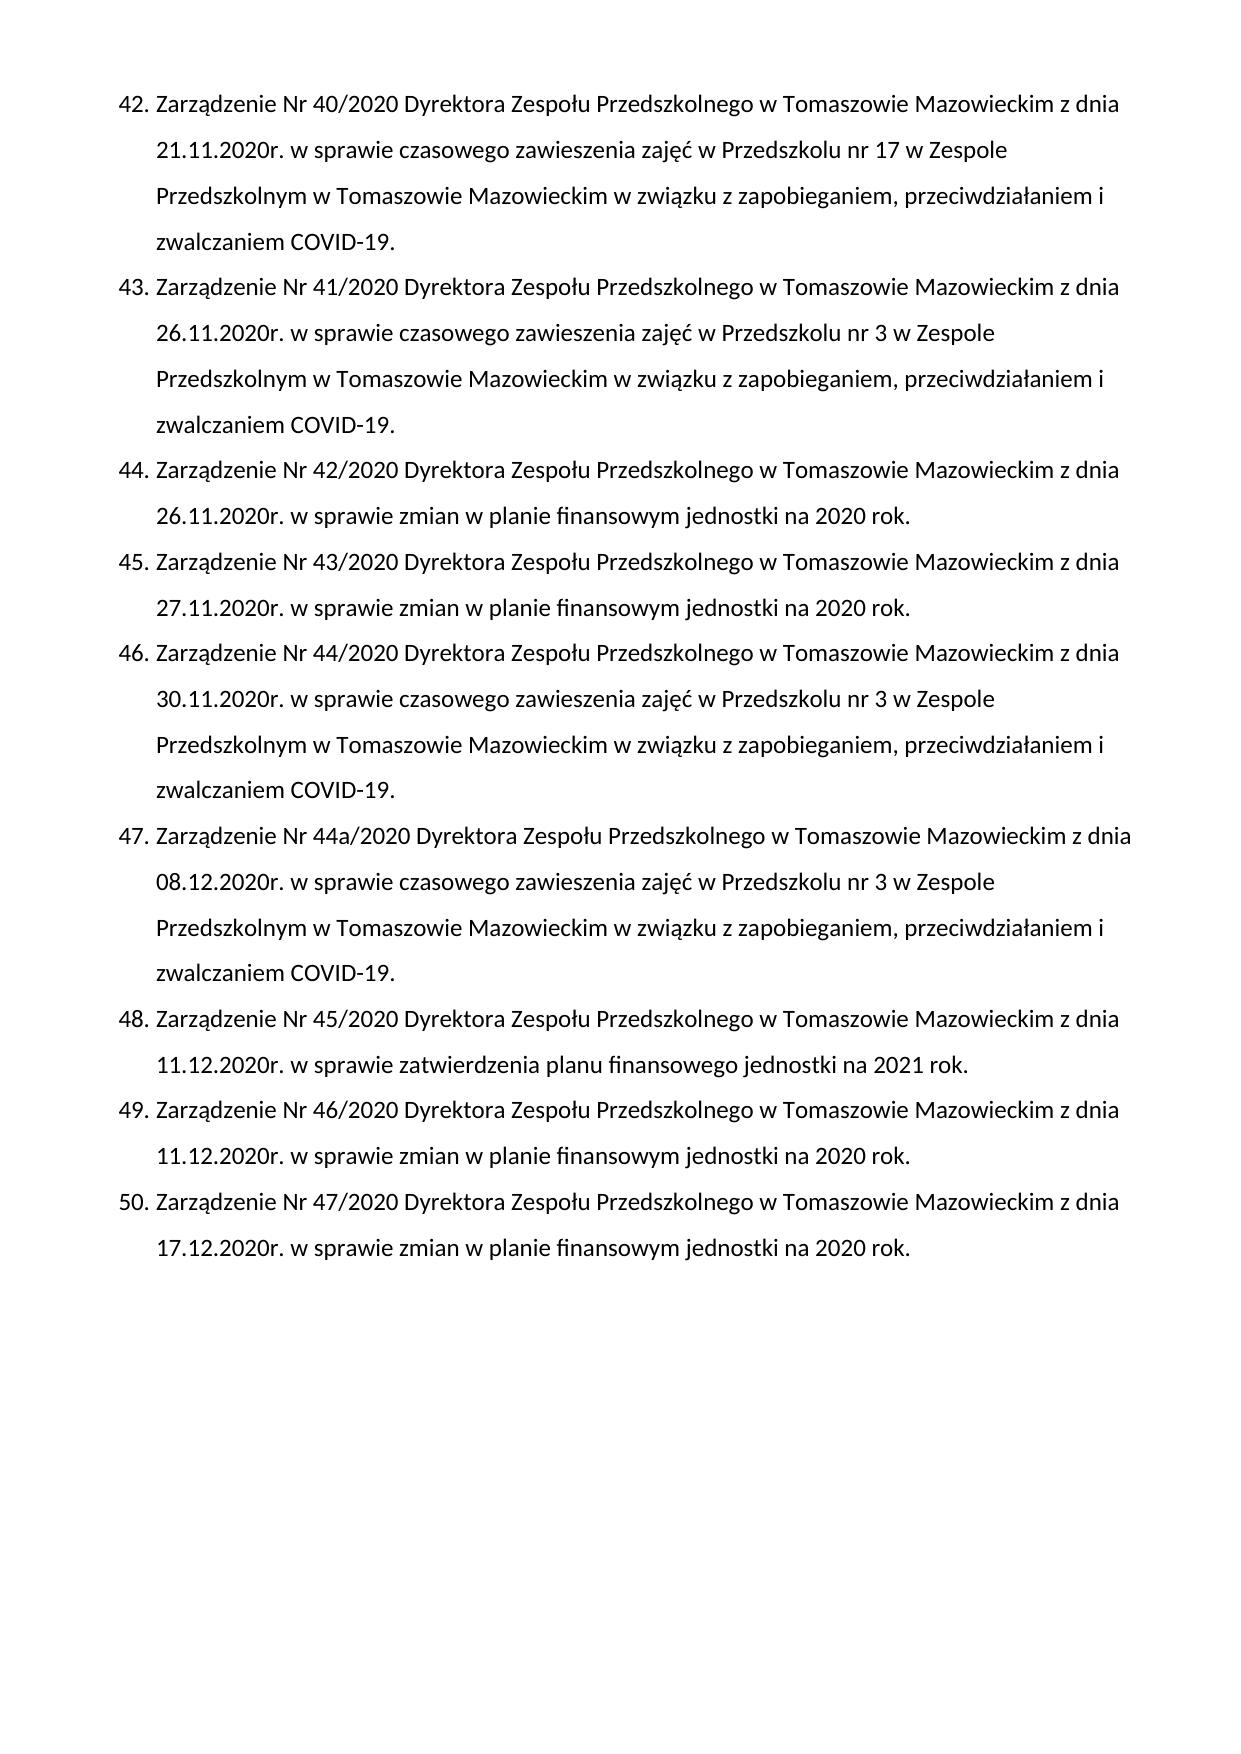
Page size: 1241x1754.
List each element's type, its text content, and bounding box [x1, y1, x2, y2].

list Zarządzenie Nr 40/2020 Dyrektora Zespołu Przedszkolnego w Tomaszowie Mazowieckim z dnia 21.11.2020r. w sprawie czasowego zawieszenia zajęć w Przedszkolu nr 17 w Zespole Przedszkolnym w Tomaszowie Mazowieckim w związku z zapobieganiem, przeciwdziałaniem i zwalczaniem COVID-19. [118, 89, 1152, 256]
list Zarządzenie Nr 44/2020 Dyrektora Zespołu Przedszkolnego w Tomaszowie Mazowieckim z dnia 30.11.2020r. w sprawie czasowego zawieszenia zajęć w Przedszkolu nr 3 w Zespole Przedszkolnym w Tomaszowie Mazowieckim w związku z zapobieganiem, przeciwdziałaniem i zwalczaniem COVID-19. [118, 637, 1152, 805]
list Zarządzenie Nr 42/2020 Dyrektora Zespołu Przedszkolnego w Tomaszowie Mazowieckim z dnia 26.11.2020r. w sprawie zmian w planie finansowym jednostki na 2020 rok. [118, 454, 1152, 531]
list Zarządzenie Nr 46/2020 Dyrektora Zespołu Przedszkolnego w Tomaszowie Mazowieckim z dnia 11.12.2020r. w sprawie zmian w planie finansowym jednostki na 2020 rok. [118, 1095, 1152, 1171]
list Zarządzenie Nr 41/2020 Dyrektora Zespołu Przedszkolnego w Tomaszowie Mazowieckim z dnia 26.11.2020r. w sprawie czasowego zawieszenia zajęć w Przedszkolu nr 3 w Zespole Przedszkolnym w Tomaszowie Mazowieckim w związku z zapobieganiem, przeciwdziałaniem i zwalczaniem COVID-19. [118, 272, 1152, 439]
list Zarządzenie Nr 47/2020 Dyrektora Zespołu Przedszkolnego w Tomaszowie Mazowieckim z dnia 17.12.2020r. w sprawie zmian w planie finansowym jednostki na 2020 rok. [118, 1186, 1152, 1262]
list Zarządzenie Nr 45/2020 Dyrektora Zespołu Przedszkolnego w Tomaszowie Mazowieckim z dnia 11.12.2020r. w sprawie zatwierdzenia planu finansowego jednostki na 2021 rok. [118, 1003, 1152, 1079]
list Zarządzenie Nr 43/2020 Dyrektora Zespołu Przedszkolnego w Tomaszowie Mazowieckim z dnia 27.11.2020r. w sprawie zmian w planie finansowym jednostki na 2020 rok. [118, 546, 1152, 622]
list Zarządzenie Nr 44a/2020 Dyrektora Zespołu Przedszkolnego w Tomaszowie Mazowieckim z dnia 08.12.2020r. w sprawie czasowego zawieszenia zajęć w Przedszkolu nr 3 w Zespole Przedszkolnym w Tomaszowie Mazowieckim w związku z zapobieganiem, przeciwdziałaniem i zwalczaniem COVID-19. [118, 820, 1152, 988]
